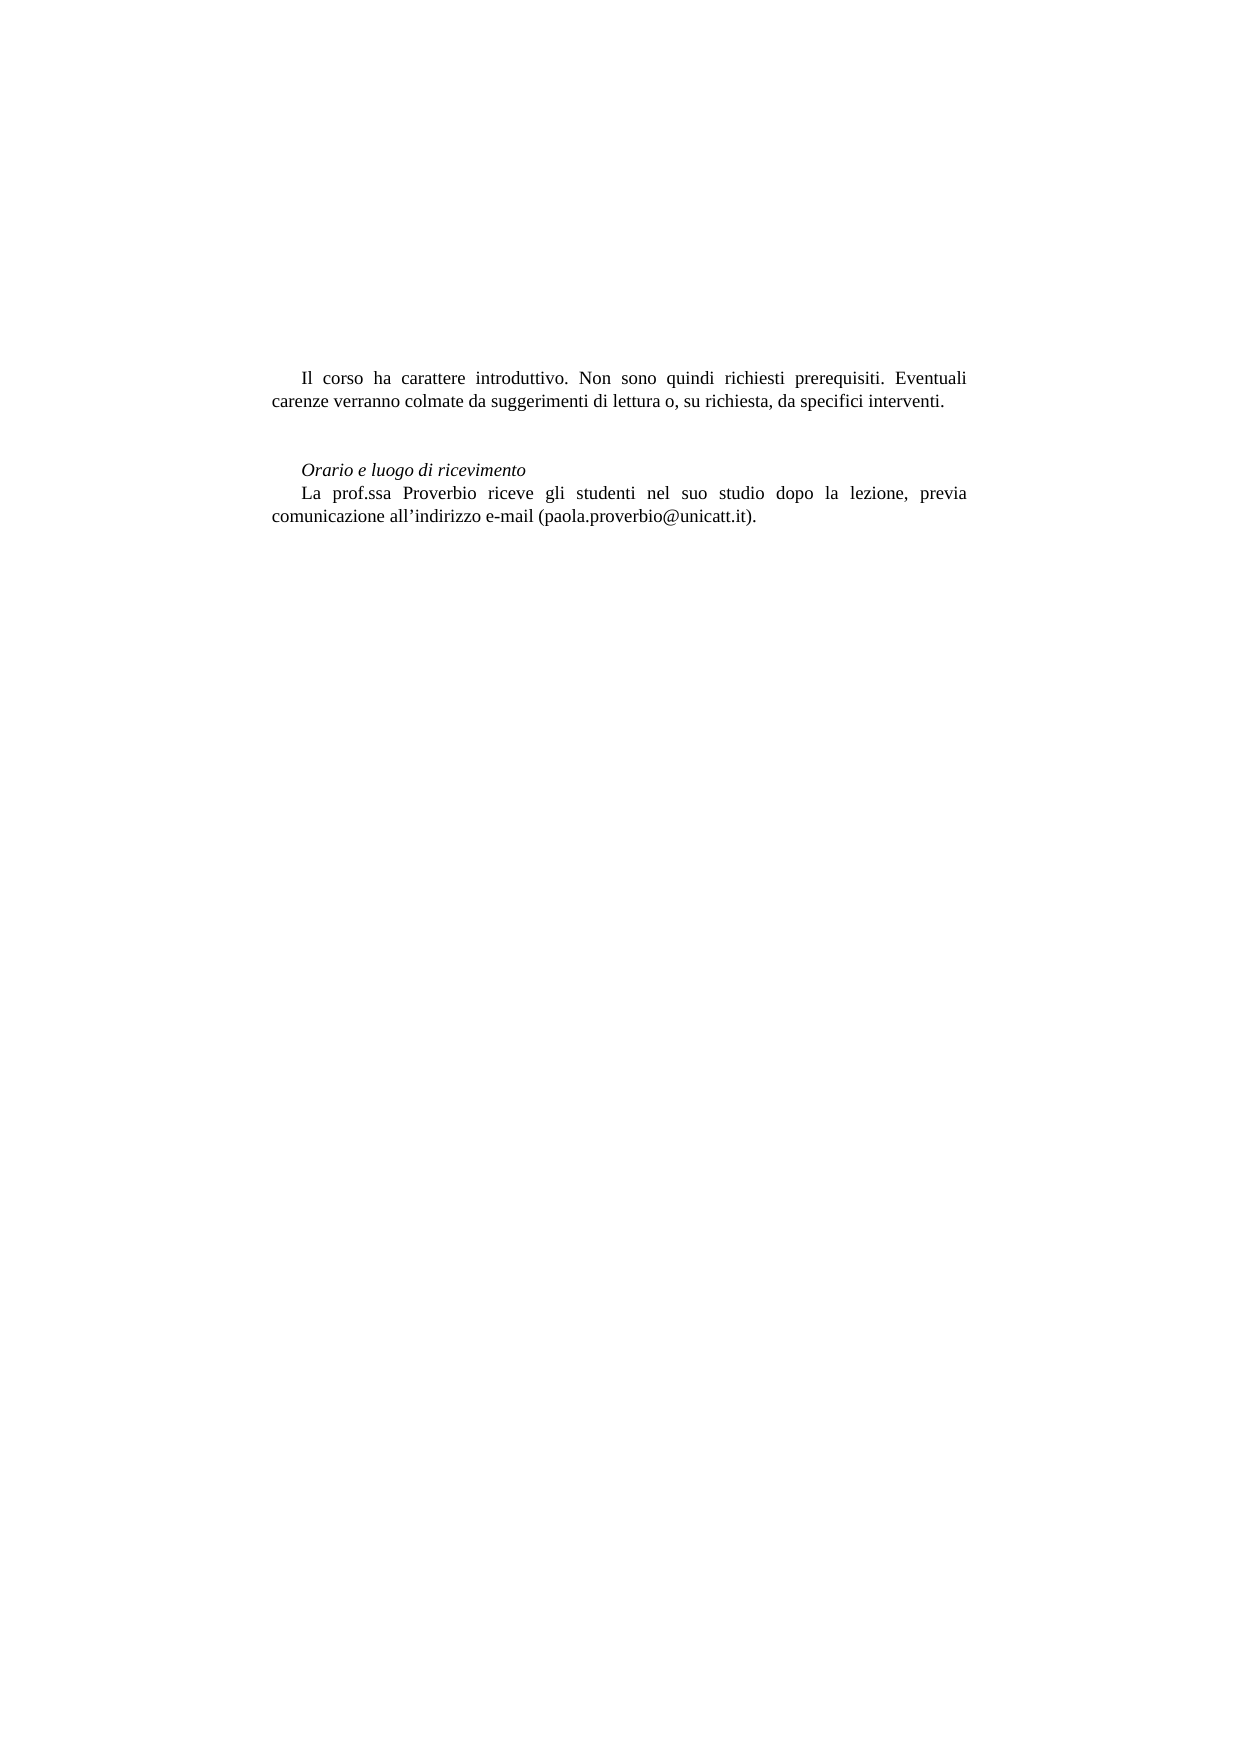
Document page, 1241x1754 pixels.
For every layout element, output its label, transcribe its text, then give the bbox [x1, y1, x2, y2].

text Il corso ha carattere introduttivo. Non sono quindi richiesti prerequisiti. Eventuali carenze verranno colmate da suggerimenti di lettura o, su richiesta, da specifici interventi. [272, 366, 968, 412]
text La prof.ssa Proverbio riceve gli studenti nel suo studio dopo la lezione, previa comunicazione all’indirizzo e-mail (paola.proverbio@unicatt.it). [272, 481, 968, 527]
text Orario e luogo di ricevimento [272, 458, 968, 481]
